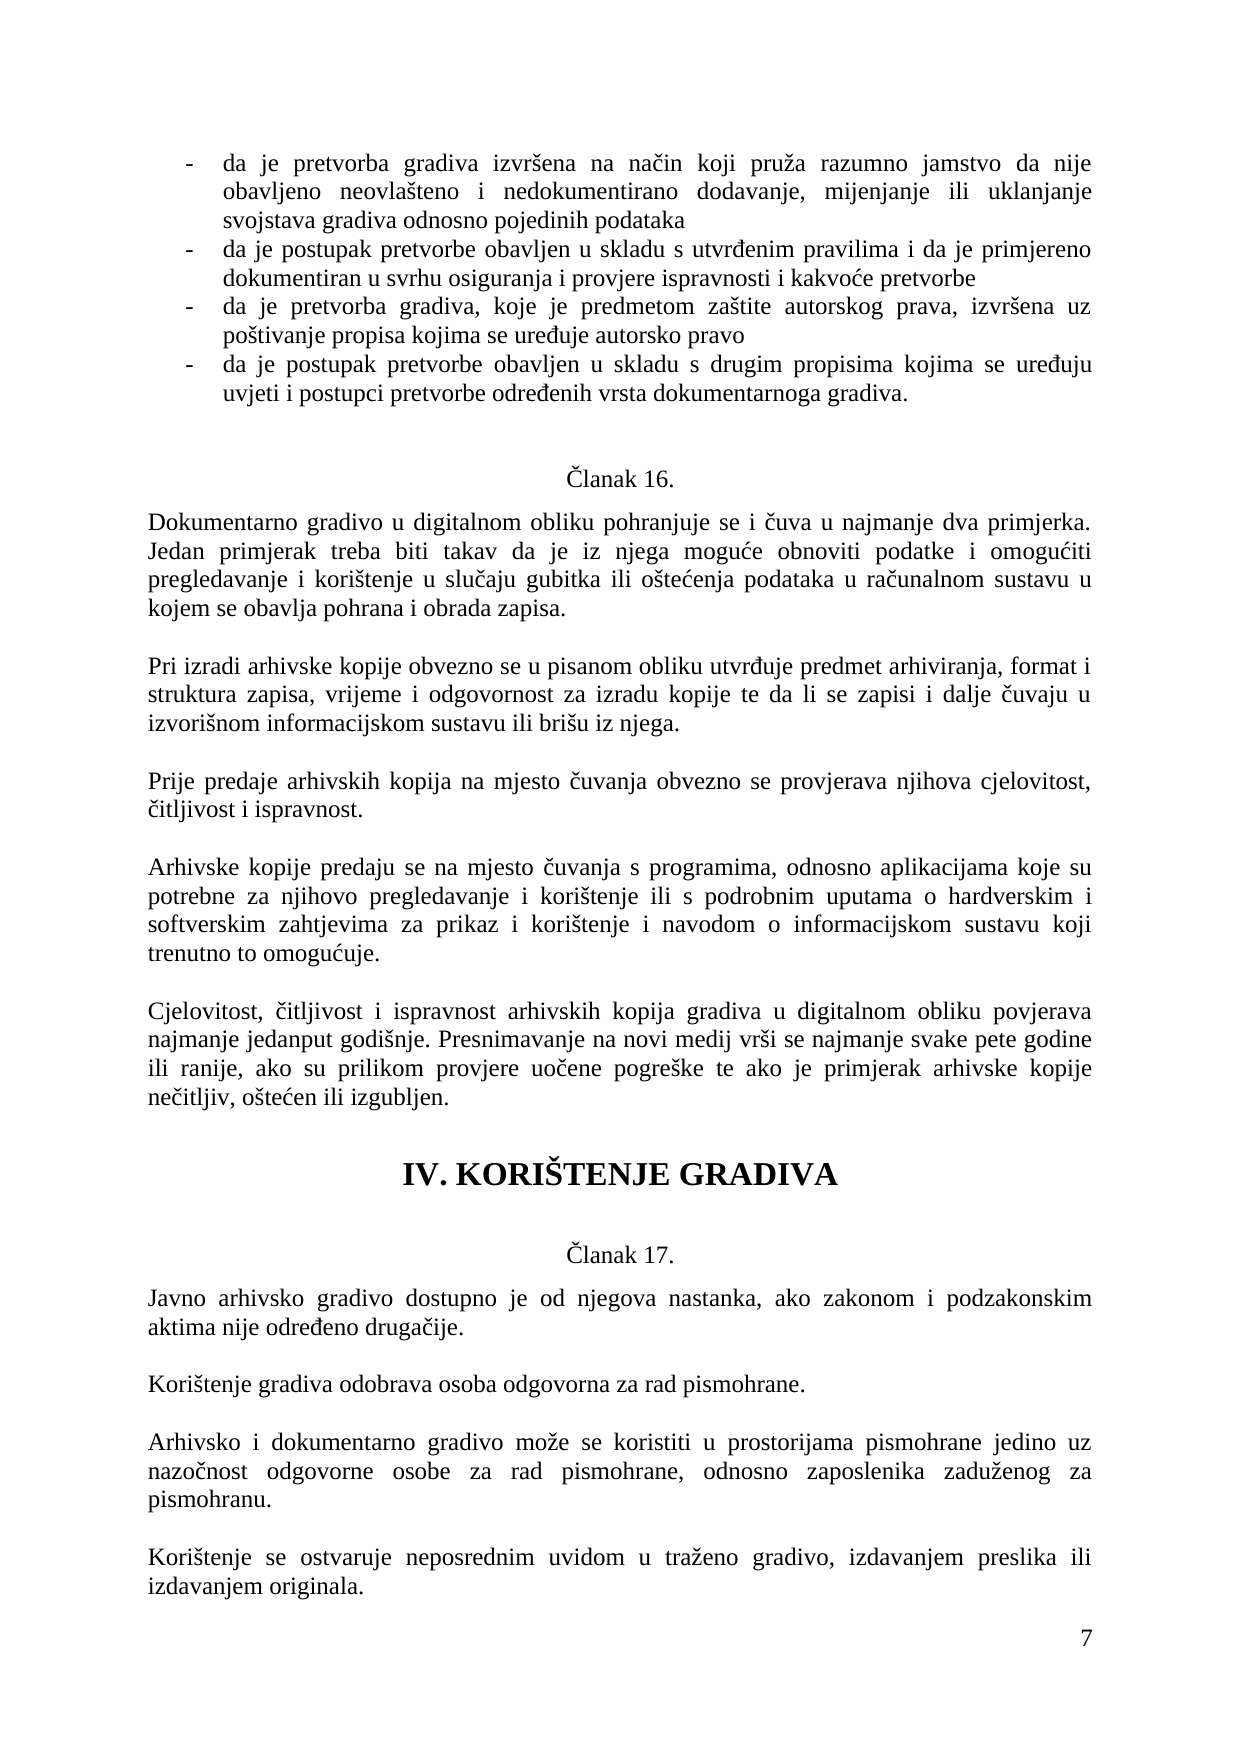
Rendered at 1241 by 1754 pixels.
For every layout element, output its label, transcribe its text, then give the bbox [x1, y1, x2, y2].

text Dokumentarno gradivo u digitalnom obliku pohranjuje se i čuva u najmanje dva primjerka. Jedan primjerak treba biti takav da je iz njega moguće obnoviti podatke i omogućiti pregledavanje i korištenje u slučaju gubitka ili oštećenja podataka u računalnom sustavu u kojem se obavlja pohrana i obrada zapisa. [148, 507, 1093, 622]
text Korištenje se ostvaruje neposrednim uvidom u traženo gradivo, izdavanjem preslika ili izdavanjem originala. [148, 1542, 1093, 1599]
text Arhivske kopije predaju se na mjesto čuvanja s programima, odnosno aplikacijama koje su potrebne za njihovo pregledavanje i korištenje ili s podrobnim uputama o hardverskim i softverskim zahtjevima za prikaz i korištenje i navodom o informacijskom sustavu koji trenutno to omogućuje. [148, 852, 1093, 967]
list da je postupak pretvorbe obavljen u skladu s drugim propisima kojima se uređuju uvjeti i postupci pretvorbe određenih vrsta dokumentarnoga gradiva. [185, 349, 1093, 406]
subtitle IV. KORIŠTENJE GRADIVA [148, 1154, 1093, 1192]
text Javno arhivsko gradivo dostupno je od njegova nastanka, ako zakonom i podzakonskim aktima nije određeno drugačije. [148, 1283, 1093, 1341]
text Članak 16. [148, 464, 1093, 493]
text Prije predaje arhivskih kopija na mjesto čuvanja obvezno se provjerava njihova cjelovitost, čitljivost i ispravnost. [148, 766, 1093, 823]
text Članak 17. [148, 1240, 1093, 1269]
text Arhivsko i dokumentarno gradivo može se koristiti u prostorijama pismohrane jedino uz nazočnost odgovorne osobe za rad pismohrane, odnosno zaposlenika zaduženog za pismohranu. [148, 1427, 1093, 1513]
text Cjelovitost, čitljivost i ispravnost arhivskih kopija gradiva u digitalnom obliku povjerava najmanje jedanput godišnje. Presnimavanje na novi medij vrši se najmanje svake pete godine ili ranije, ako su prilikom provjere uočene pogreške te ako je primjerak arhivske kopije nečitljiv, oštećen ili izgubljen. [148, 996, 1093, 1111]
list da je pretvorba gradiva, koje je predmetom zaštite autorskog prava, izvršena uz poštivanje propisa kojima se uređuje autorsko pravo [185, 291, 1093, 349]
list da je postupak pretvorbe obavljen u skladu s utvrđenim pravilima i da je primjereno dokumentiran u svrhu osiguranja i provjere ispravnosti i kakvoće pretvorbe [185, 234, 1093, 291]
text Korištenje gradiva odobrava osoba odgovorna za rad pismohrane. [148, 1369, 1093, 1398]
list da je pretvorba gradiva izvršena na način koji pruža razumno jamstvo da nije obavljeno neovlašteno i nedokumentirano dodavanje, mijenjanje ili uklanjanje svojstava gradiva odnosno pojedinih podataka [185, 148, 1093, 234]
text Pri izradi arhivske kopije obvezno se u pisanom obliku utvrđuje predmet arhiviranja, format i struktura zapisa, vrijeme i odgovornost za izradu kopije te da li se zapisi i dalje čuvaju u izvorišnom informacijskom sustavu ili brišu iz njega. [148, 651, 1093, 737]
